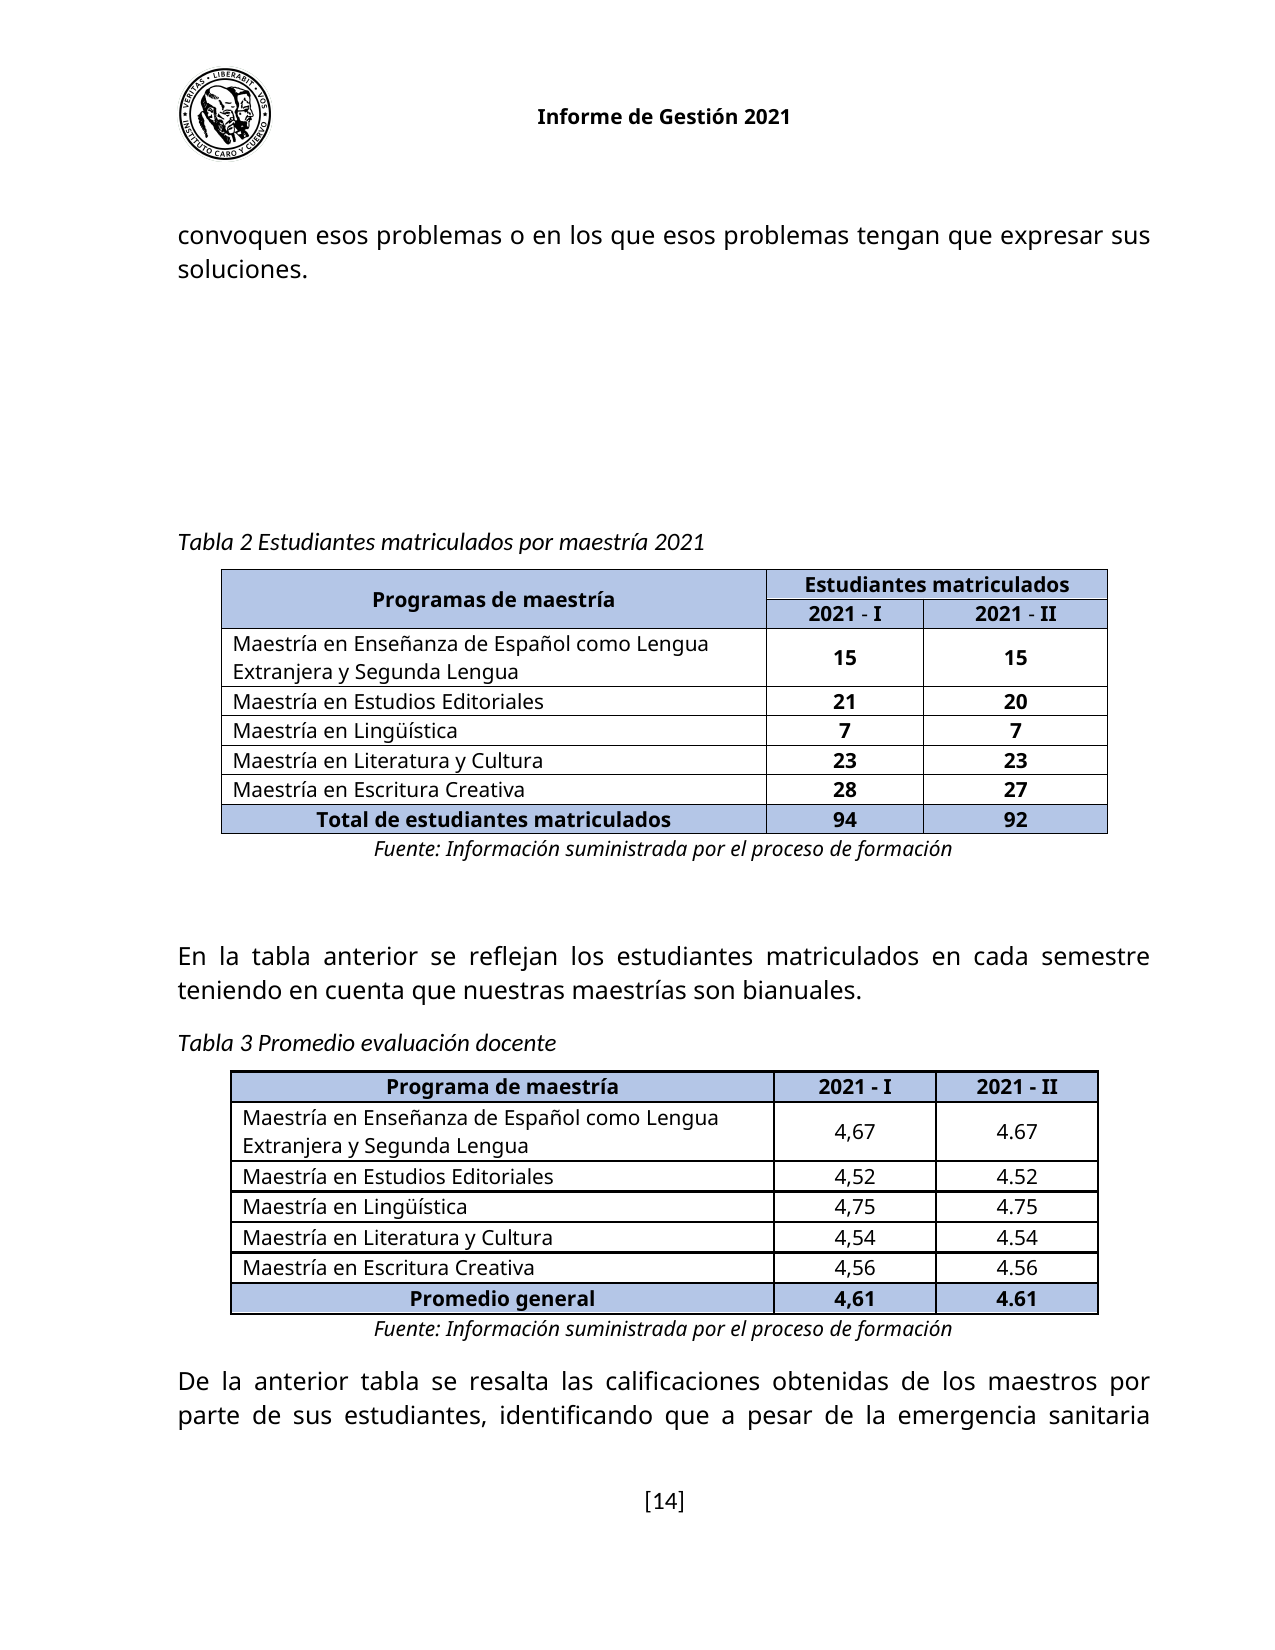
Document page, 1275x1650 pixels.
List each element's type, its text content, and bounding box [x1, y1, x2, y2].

text Fuente: Información suministrada por el proceso de formación [177, 834, 1152, 863]
table_cell 28 [767, 775, 923, 804]
table_cell Maestría en Literatura y Cultura [232, 1223, 773, 1251]
table_cell 4.54 [937, 1223, 1097, 1251]
table_cell 2021 - II [924, 600, 1107, 628]
table_header Estudiantes matriculados [767, 570, 1107, 598]
table_cell 23 [767, 746, 923, 774]
table_cell 20 [924, 687, 1107, 715]
table_cell 4,52 [775, 1162, 935, 1190]
table_cell 15 [767, 629, 923, 686]
table_cell 7 [767, 716, 923, 745]
table_header 2021 - II [937, 1073, 1097, 1101]
table_cell Maestría en Enseñanza de Español como Lengua Extranjera y Segunda Lengua [222, 629, 766, 686]
table_cell 4,54 [775, 1223, 935, 1251]
table_cell Total de estudiantes matriculados [222, 805, 766, 833]
table_cell Maestría en Lingüística [232, 1193, 773, 1221]
text Tabla 3 Promedio evaluación docente [177, 1027, 1152, 1058]
table_cell Maestría en Estudios Editoriales [222, 687, 766, 715]
table_cell 4.75 [937, 1193, 1097, 1221]
table_cell 21 [767, 687, 923, 715]
table_header 2021 - I [775, 1073, 935, 1101]
text En la tabla anterior se reflejan los estudiantes matriculados en cada semestre teniendo en cuenta que nuestras maestrías son bianuales. [177, 938, 1152, 1007]
table_cell 23 [924, 746, 1107, 774]
table_cell 15 [924, 629, 1107, 686]
table_cell 4.61 [937, 1284, 1097, 1312]
table_cell Maestría en Estudios Editoriales [232, 1162, 773, 1190]
table_cell Maestría en Enseñanza de Español como Lengua Extranjera y Segunda Lengua [232, 1103, 773, 1160]
table_cell Maestría en Lingüística [222, 716, 766, 745]
table_cell Promedio general [232, 1284, 773, 1312]
table_cell 7 [924, 716, 1107, 745]
table_header Programas de maestría [222, 570, 766, 628]
table_cell Maestría en Escritura Creativa [232, 1254, 773, 1282]
table_cell 27 [924, 775, 1107, 804]
text Tabla 2 Estudiantes matriculados por maestría 2021 [177, 526, 1152, 556]
picture [177, 66, 273, 162]
table_cell 4,61 [775, 1284, 935, 1312]
table_cell 4,67 [775, 1103, 935, 1160]
text Fuente: Información suministrada por el proceso de formación [177, 1314, 1152, 1343]
table_cell 2021 - I [767, 600, 923, 628]
table_cell 4.67 [937, 1103, 1097, 1160]
table_cell 4,56 [775, 1254, 935, 1282]
table_cell Maestría en Literatura y Cultura [222, 746, 766, 774]
table_cell Maestría en Escritura Creativa [222, 775, 766, 804]
table_cell 4,75 [775, 1193, 935, 1221]
table_header Programa de maestría [232, 1073, 773, 1101]
table_cell 4.52 [937, 1162, 1097, 1190]
table_cell 4.56 [937, 1254, 1097, 1282]
table_cell 92 [924, 805, 1107, 833]
table_cell 94 [767, 805, 923, 833]
